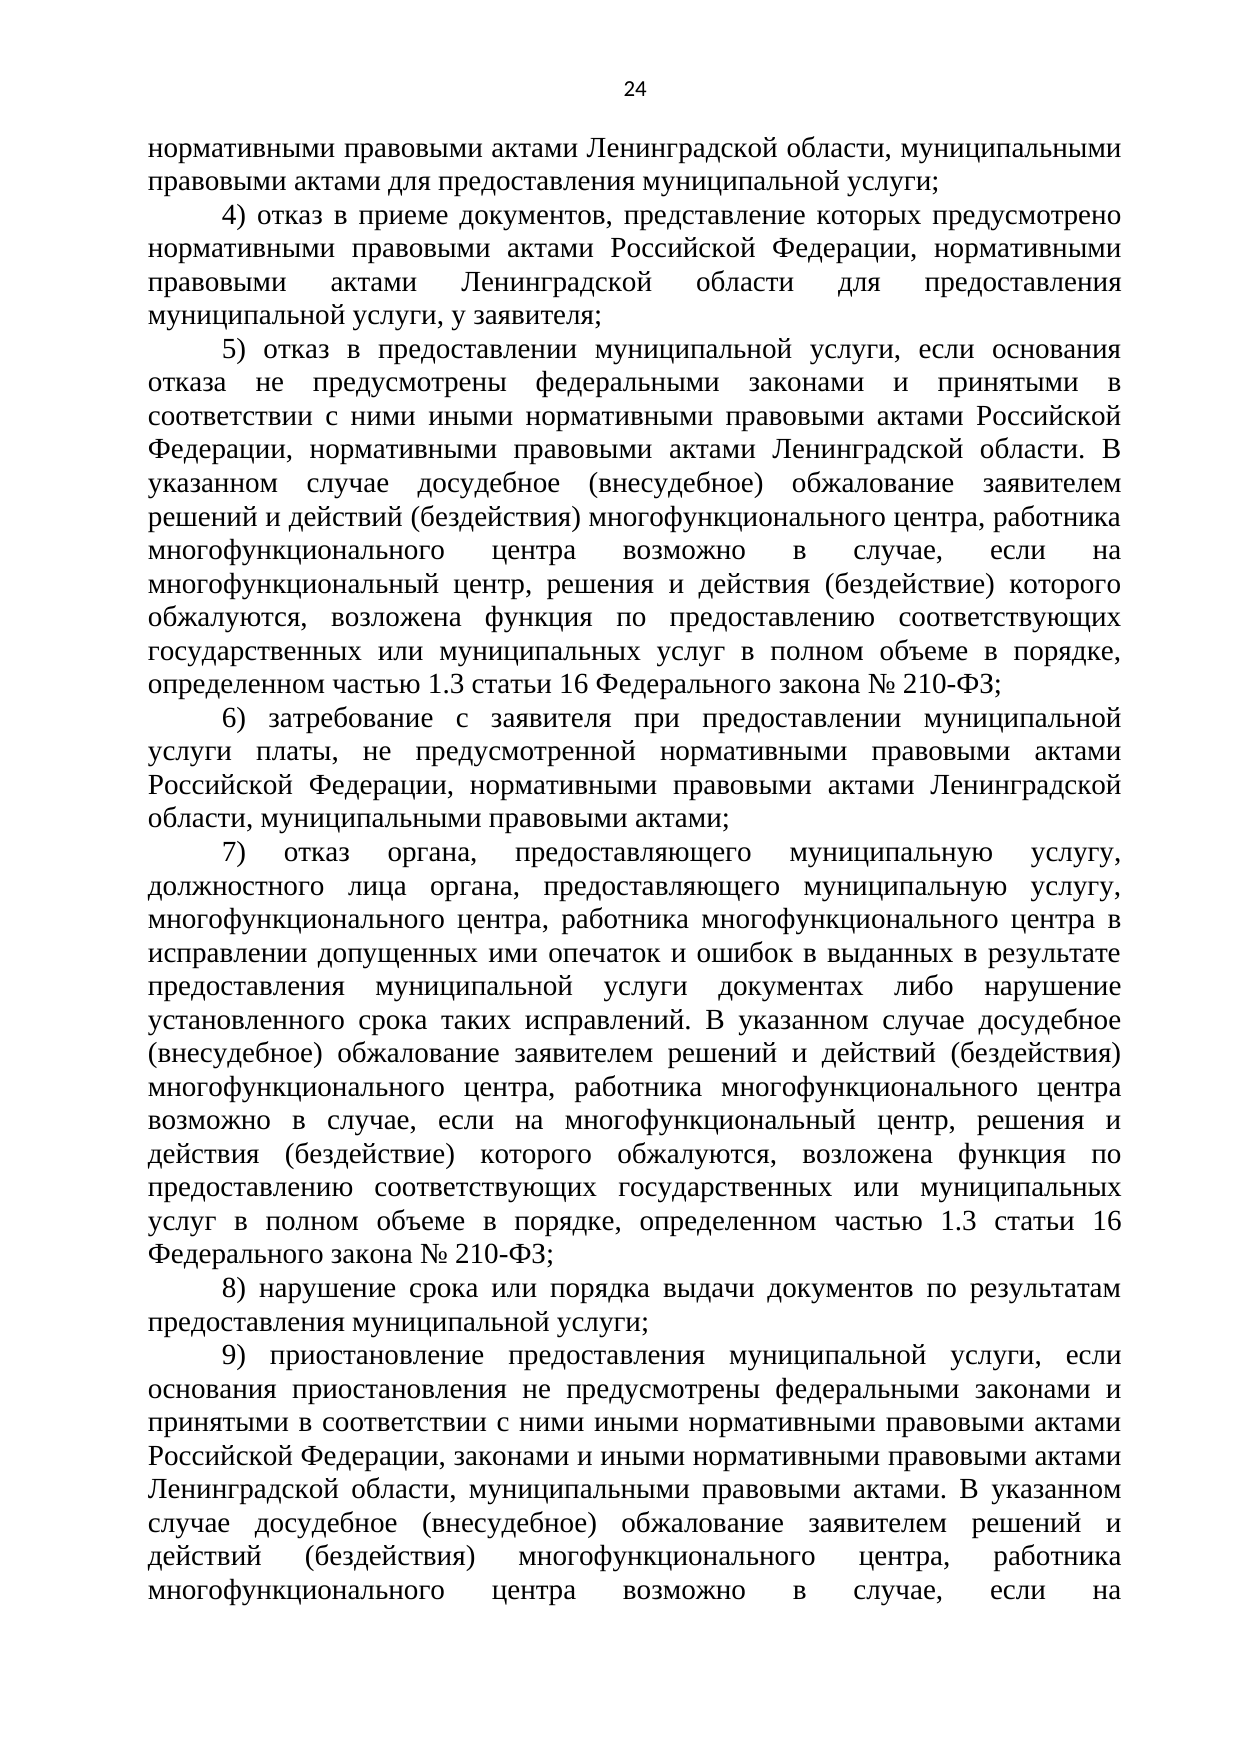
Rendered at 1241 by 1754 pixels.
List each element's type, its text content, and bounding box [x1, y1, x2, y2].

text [148, 130, 1122, 197]
text 7) отказ органа, предоставляющего муниципальную услугу, должностного лица органа, предоставляющего муниципальную услугу, многофункционального центра, работника многофункционального центра в исправлении допущенных ими опечаток и ошибок в выданных в результате предоставления муниципальной услуги документах либо нарушение установленного срока таких исправлений. В указанном случае досудебное (внесудебное) обжалование заявителем решений и действий (бездействия) многофункционального центра, работника многофункционального центра возможно в случае, если на многофункциональный центр, решения и действия (бездействие) которого обжалуются, возложена функция по предоставлению соответствующих государственных или муниципальных услуг в полном объеме в порядке, определенном частью 1.3 статьи 16 Федерального закона № 210-ФЗ; [148, 834, 1122, 1270]
text 4) отказ в приеме документов, представление которых предусмотрено нормативными правовыми актами Российской Федерации, нормативными правовыми актами Ленинградской области для предоставления муниципальной услуги, у заявителя; [148, 197, 1122, 331]
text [148, 1337, 1122, 1606]
text 8) нарушение срока или порядка выдачи документов по результатам предоставления муниципальной услуги; [148, 1270, 1122, 1337]
text 5) отказ в предоставлении муниципальной услуги, если основания отказа не предусмотрены федеральными законами и принятыми в соответствии с ними иными нормативными правовыми актами Российской Федерации, нормативными правовыми актами Ленинградской области. В указанном случае досудебное (внесудебное) обжалование заявителем решений и действий (бездействия) многофункционального центра, работника многофункционального центра возможно в случае, если на многофункциональный центр, решения и действия (бездействие) которого обжалуются, возложена функция по предоставлению соответствующих государственных или муниципальных услуг в полном объеме в порядке, определенном частью 1.3 статьи 16 Федерального закона № 210-ФЗ; [148, 331, 1122, 700]
text 6) затребование с заявителя при предоставлении муниципальной услуги платы, не предусмотренной нормативными правовыми актами Российской Федерации, нормативными правовыми актами Ленинградской области, муниципальными правовыми актами; [148, 700, 1122, 834]
